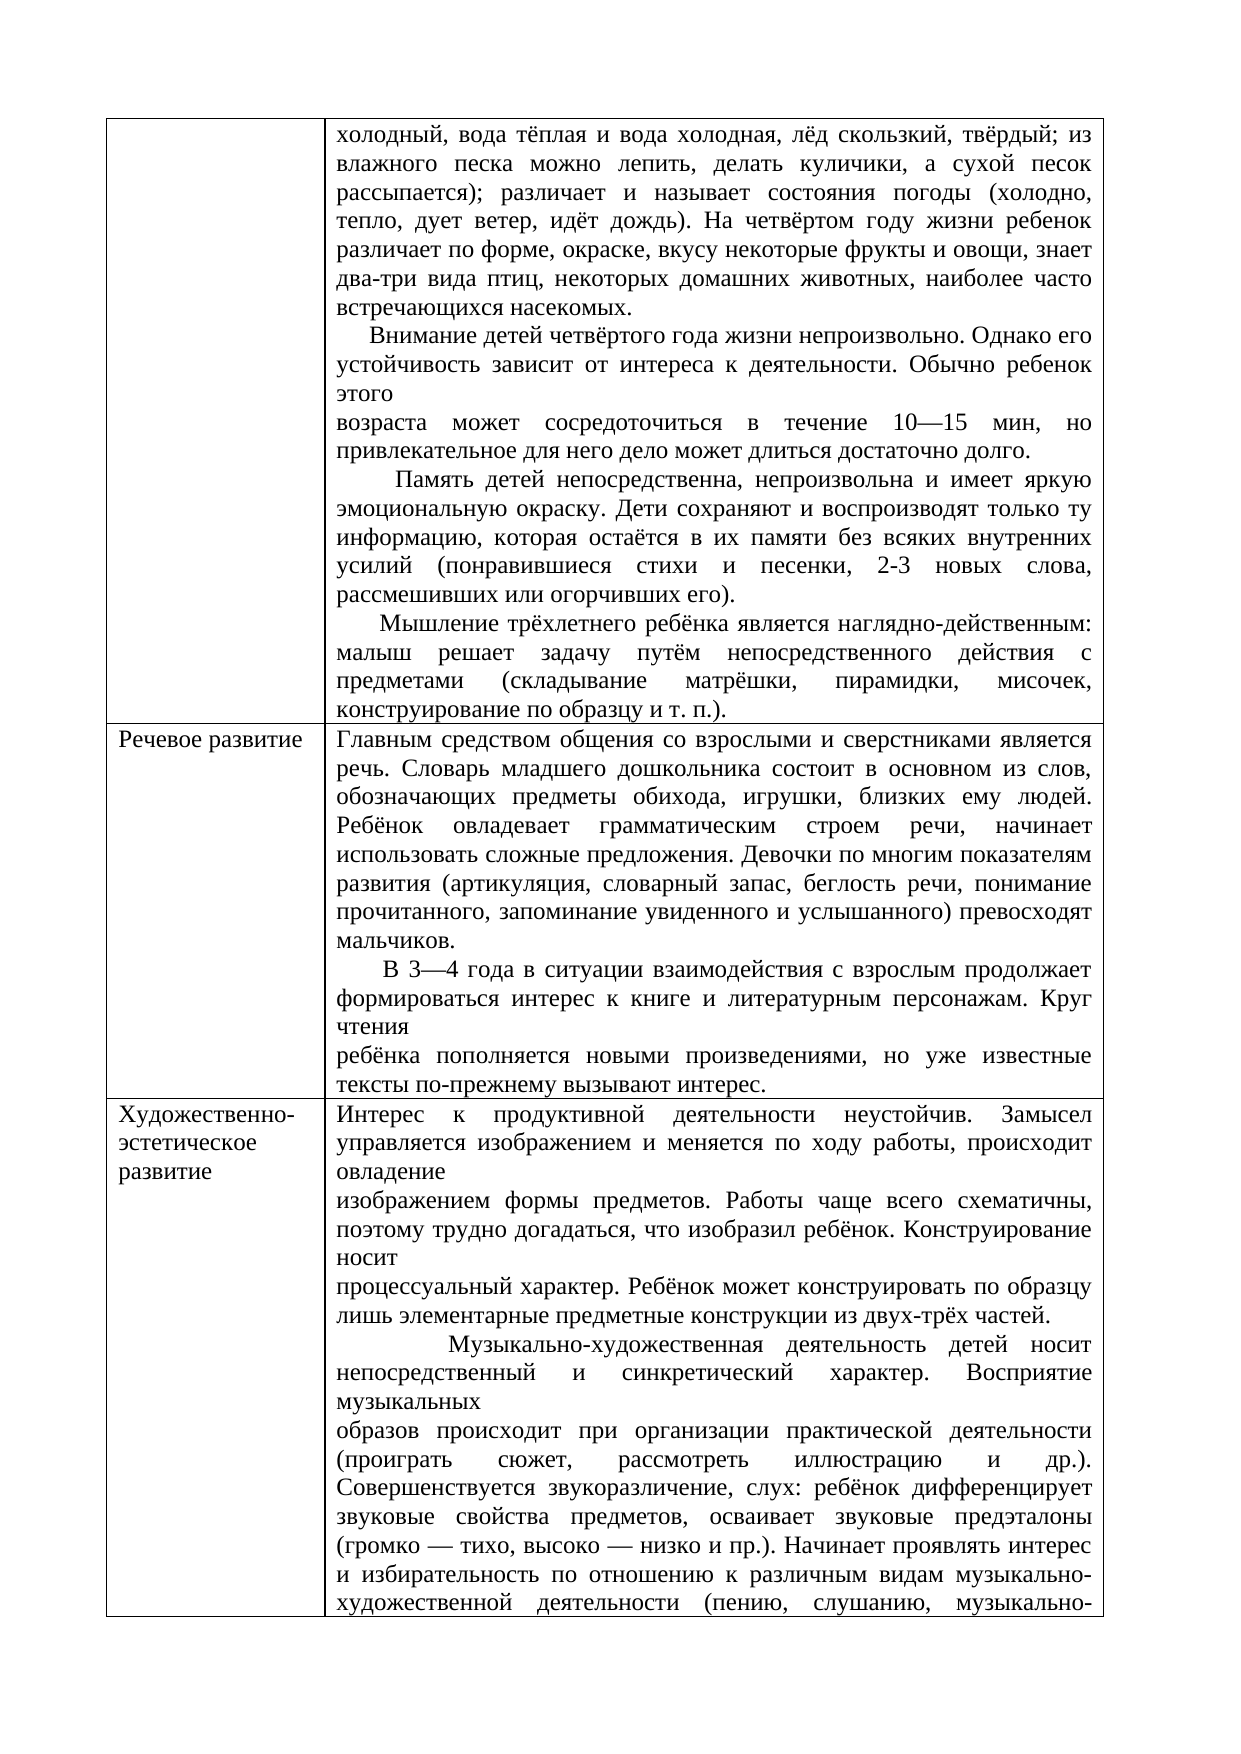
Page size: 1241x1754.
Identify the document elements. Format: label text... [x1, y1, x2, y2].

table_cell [107, 119, 324, 723]
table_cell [326, 119, 1103, 723]
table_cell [326, 1099, 1103, 1616]
table_cell Главным средством общения со взрослыми и сверстниками является речь. Словарь младшего дошкольника состоит в основном из слов, обозначающих предметы обихода, игрушки, близких ему людей. Ребёнок овладевает грамматическим строем речи, начинает использовать сложные предложения. Девочки по многим показателям развития (артикуляция, словарный запас, беглость речи, понимание прочитанного, запоминание увиденного и услышанного) превосходят мальчиков. В 3—4 года в ситуации взаимодействия с взрослым продолжает формироваться интерес к книге и литературным персонажам. Круг чтения ребёнка пополняется новыми произведениями, но уже известные тексты по-прежнему вызывают интерес. [326, 724, 1103, 1098]
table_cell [107, 1099, 324, 1616]
table_cell Речевое развитие [107, 724, 324, 1098]
